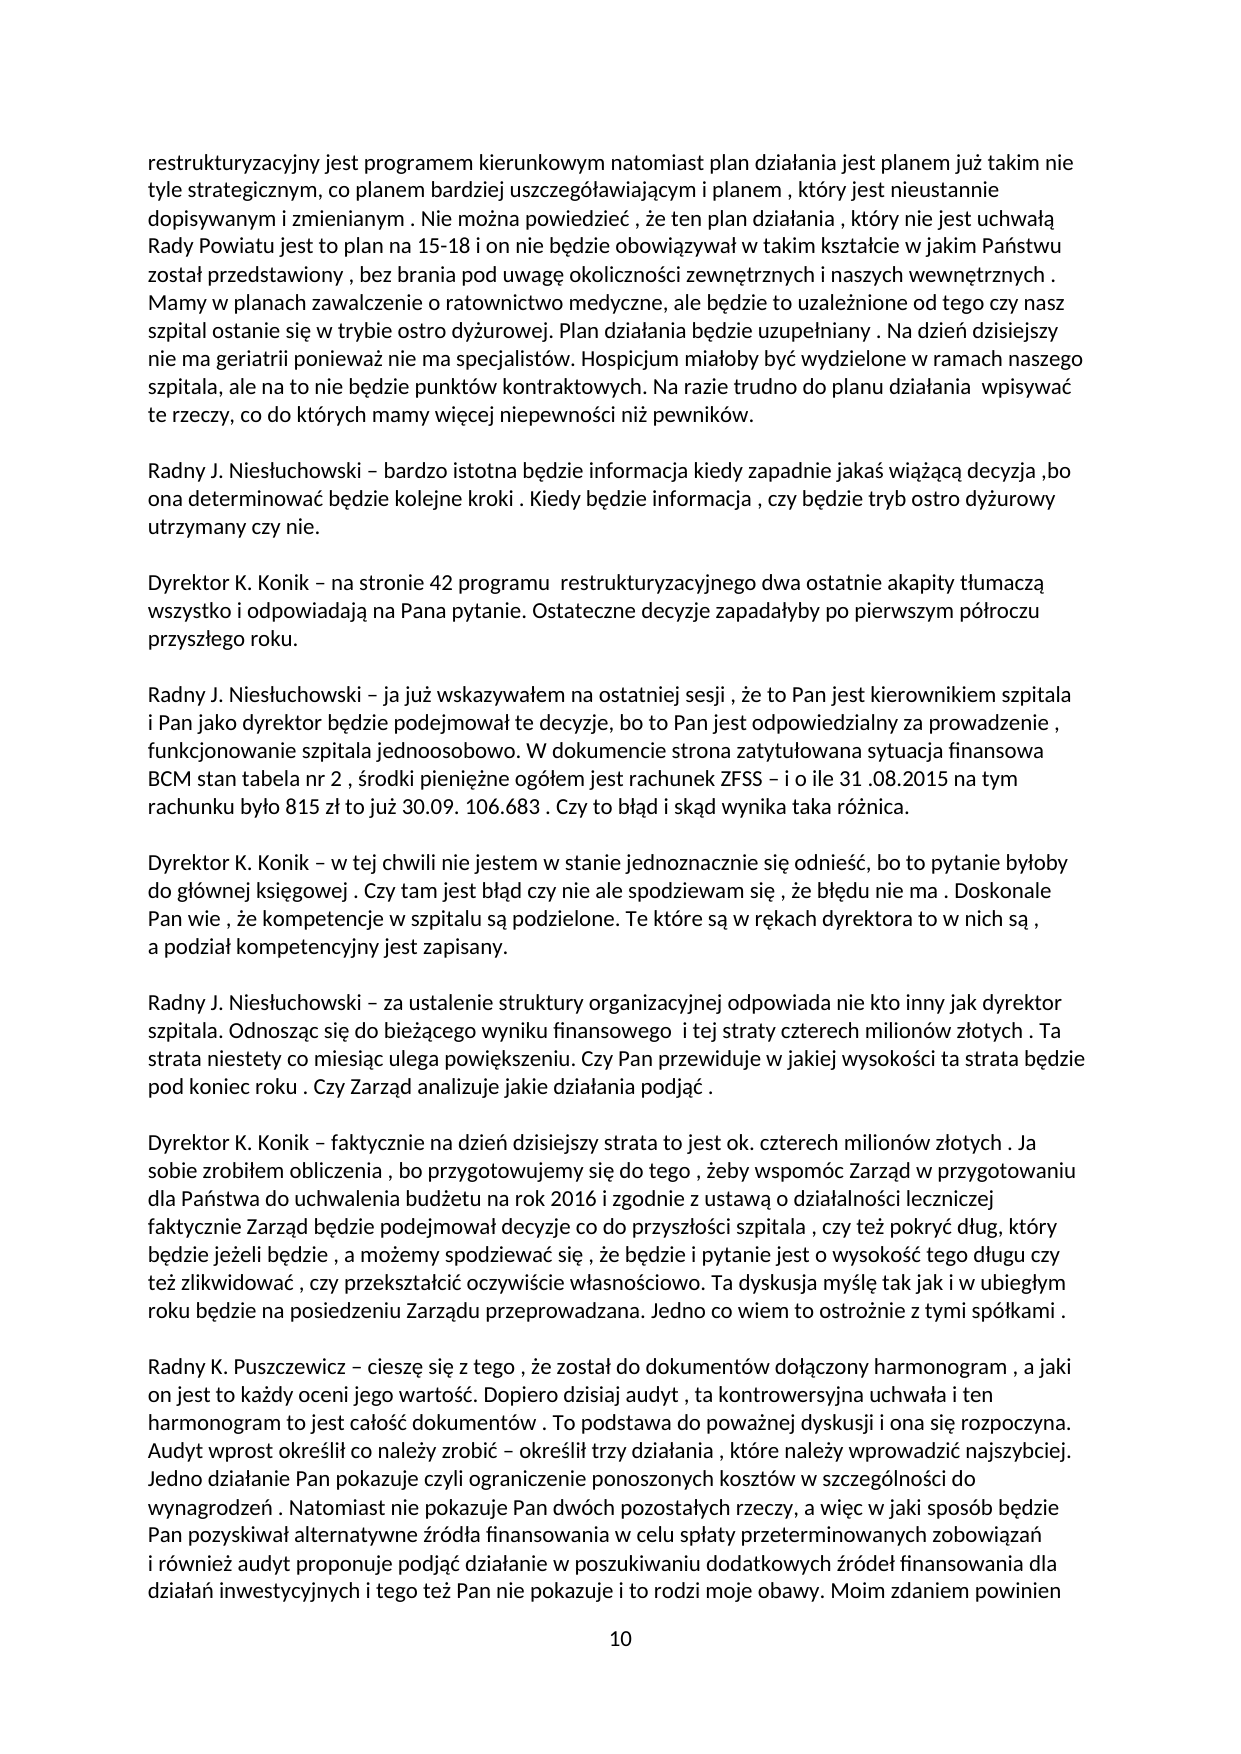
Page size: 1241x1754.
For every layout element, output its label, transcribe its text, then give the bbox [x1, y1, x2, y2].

text Radny J. Niesłuchowski – za ustalenie struktury organizacyjnej odpowiada nie kto inny jak dyrektor szpitala. Odnosząc się do bieżącego wyniku finansowego i tej straty czterech milionów złotych . Ta strata niestety co miesiąc ulega powiększeniu. Czy Pan przewiduje w jakiej wysokości ta strata będzie pod koniec roku . Czy Zarząd analizuje jakie działania podjąć . [148, 988, 1093, 1100]
text Dyrektor K. Konik – faktycznie na dzień dzisiejszy strata to jest ok. czterech milionów złotych . Ja sobie zrobiłem obliczenia , bo przygotowujemy się do tego , żeby wspomóc Zarząd w przygotowaniu dla Państwa do uchwalenia budżetu na rok 2016 i zgodnie z ustawą o działalności leczniczej faktycznie Zarząd będzie podejmował decyzje co do przyszłości szpitala , czy też pokryć dług, który będzie jeżeli będzie , a możemy spodziewać się , że będzie i pytanie jest o wysokość tego długu czy też zlikwidować , czy przekształcić oczywiście własnościowo. Ta dyskusja myślę tak jak i w ubiegłym roku będzie na posiedzeniu Zarządu przeprowadzana. Jedno co wiem to ostrożnie z tymi spółkami . [148, 1128, 1093, 1324]
text Dyrektor K. Konik – w tej chwili nie jestem w stanie jednoznacznie się odnieść, bo to pytanie byłoby do głównej księgowej . Czy tam jest błąd czy nie ale spodziewam się , że błędu nie ma . Doskonale Pan wie , że kompetencje w szpitalu są podzielone. Te które są w rękach dyrektora to w nich są , a podział kompetencyjny jest zapisany. [148, 848, 1093, 960]
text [148, 148, 1093, 428]
text Dyrektor K. Konik – na stronie 42 programu restrukturyzacyjnego dwa ostatnie akapity tłumaczą wszystko i odpowiadają na Pana pytanie. Ostateczne decyzje zapadałyby po pierwszym półroczu przyszłego roku. [148, 568, 1093, 652]
text Radny J. Niesłuchowski – ja już wskazywałem na ostatniej sesji , że to Pan jest kierownikiem szpitala i Pan jako dyrektor będzie podejmował te decyzje, bo to Pan jest odpowiedzialny za prowadzenie , funkcjonowanie szpitala jednoosobowo. W dokumencie strona zatytułowana sytuacja finansowa BCM stan tabela nr 2 , środki pieniężne ogółem jest rachunek ZFSS – i o ile 31 .08.2015 na tym rachunku było 815 zł to już 30.09. 106.683 . Czy to błąd i skąd wynika taka różnica. [148, 680, 1093, 820]
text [148, 1352, 1093, 1605]
text Radny J. Niesłuchowski – bardzo istotna będzie informacja kiedy zapadnie jakaś wiążącą decyzja ,bo ona determinować będzie kolejne kroki . Kiedy będzie informacja , czy będzie tryb ostro dyżurowy utrzymany czy nie. [148, 456, 1093, 540]
